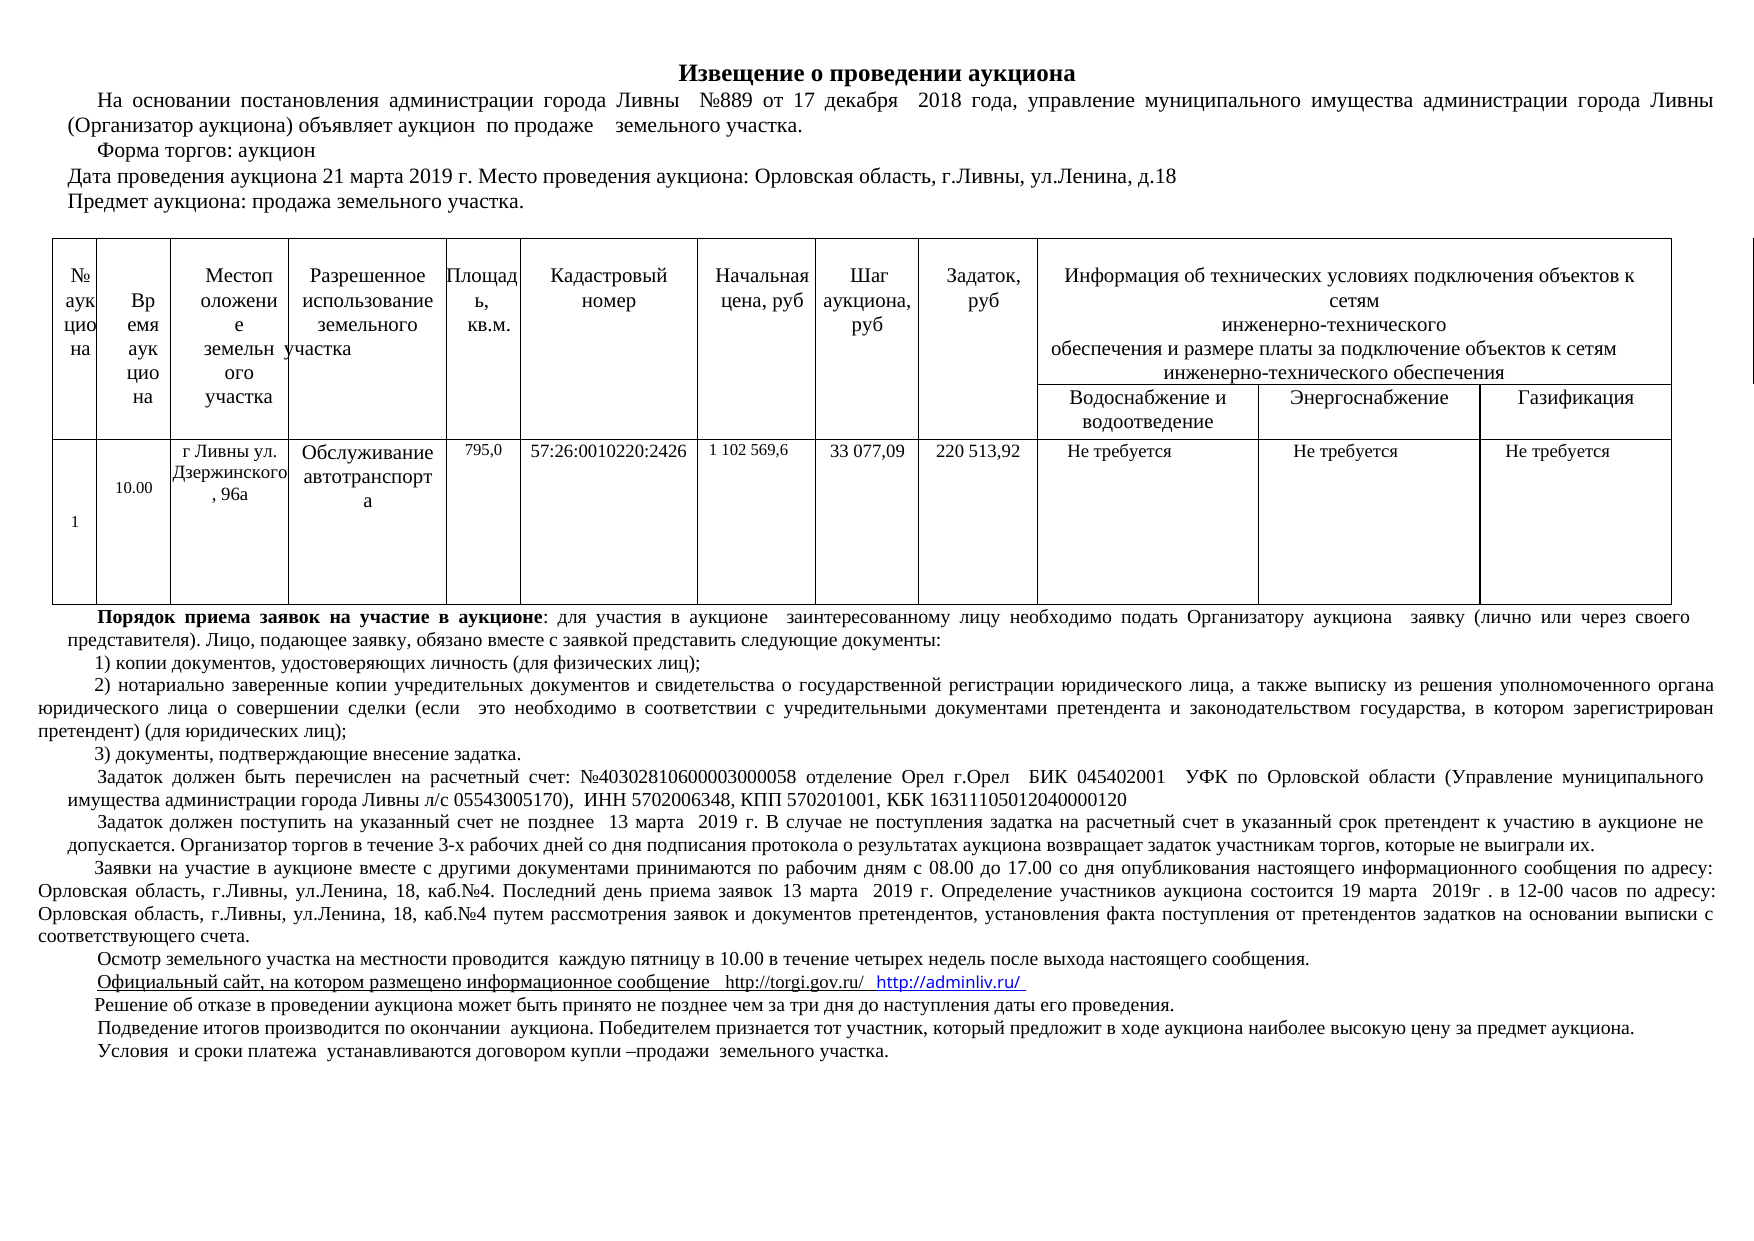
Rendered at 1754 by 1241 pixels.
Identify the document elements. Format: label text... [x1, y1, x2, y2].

table_header Время аукциона [97, 239, 170, 439]
table_header [1672, 238, 1753, 384]
text 3) документы, подтверждающие внесение задатка. [38, 742, 1716, 765]
text Извещение о проведении аукциона [38, 58, 1716, 87]
text Задаток должен быть перечислен на расчетный счет: №40302810600003000058 отделение Орел г.Орел БИК 045402001 УФК по Орловской области (Управление муниципального имущества администрации города Ливны л/с 05543005170), ИНН 5702006348, КПП 570201001, КБК 16311105012040000120 [67, 765, 1706, 810]
text Дата проведения аукциона 21 марта 2019 г. Место проведения аукциона: Орловская область, г.Ливны, ул.Ленина, д.18 [38, 163, 1716, 188]
text Форма торгов: аукцион [67, 137, 1716, 163]
table_cell г Ливны ул. Дзержинского, 96а [171, 440, 288, 604]
table_cell 795,0 [447, 440, 520, 604]
table_cell Газификация [1481, 385, 1671, 439]
table_cell 1 [53, 440, 96, 604]
text 2) нотариально заверенные копии учредительных документов и свидетельства о государственной регистрации юридического лица, а также выписку из решения уполномоченного органа юридического лица о совершении сделки (если это необходимо в соответствии с учредительными документами претендента и законодательством государства, в котором зарегистрирован претендент) (для юридических лиц); [38, 673, 1716, 742]
table_header Шаг аукциона, руб [816, 239, 918, 439]
table_header Начальная цена, руб [698, 239, 815, 439]
table_cell Водоснабжение и водоотведение [1038, 385, 1258, 439]
table_cell Энергоснабжение [1259, 385, 1479, 439]
text Заявки на участие в аукционе вместе с другими документами принимаются по рабочим дням с 08.00 до 17.00 со дня опубликования настоящего информационного сообщения по адресу: Орловская область, г.Ливны, ул.Ленина, 18, каб.№4. Последний день приема заявок 13 марта 2019 г. Определение участников аукциона состоится 19 марта 2019г . в 12-00 часов по адресу: Орловская область, г.Ливны, ул.Ленина, 18, каб.№4 путем рассмотрения заявок и документов претендентов, установления факта поступления от претендентов задатков на основании выписки с соответствующего счета. [38, 856, 1716, 947]
table_header Информация об технических условиях подключения объектов к сетям инженерно-технического обеспечения и размере платы за подключение объектов к сетям инженерно-технического обеспечения [1038, 239, 1671, 384]
text Осмотр земельного участка на местности проводится каждую пятницу в 10.00 в течение четырех недель после выхода настоящего сообщения. [67, 947, 1706, 970]
table_header Местоположение земельного участка [171, 239, 288, 439]
text На основании постановления администрации города Ливны №889 от 17 декабря 2018 года, управление муниципального имущества администрации города Ливны (Организатор аукциона) объявляет аукцион по продаже земельного участка. [67, 87, 1716, 137]
text Официальный сайт, на котором размещено информационное сообщение http://torgi.gov.ru/ http://adminliv.ru/ [67, 970, 1706, 993]
table_header № аукциона [53, 239, 96, 439]
table_cell 57:26:0010220:2426 [521, 440, 697, 604]
table_cell Не требуется [1481, 440, 1671, 604]
text Задаток должен поступить на указанный счет не позднее 13 марта 2019 г. В случае не поступления задатка на расчетный счет в указанный срок претендент к участию в аукционе не допускается. Организатор торгов в течение 3-х рабочих дней со дня подписания протокола о результатах аукциона возвращает задаток участникам торгов, которые не выиграли их. [67, 810, 1706, 856]
table_cell Обслуживание автотранспорта [289, 440, 446, 604]
table_header Площадь, кв.м. [447, 239, 520, 439]
table_cell 10.00 [97, 440, 170, 604]
text Условия и сроки платежа устанавливаются договором купли –продажи земельного участка. [67, 1039, 1706, 1062]
table_cell Не требуется [1038, 440, 1258, 604]
text Решение об отказе в проведении аукциона может быть принято не позднее чем за три дня до наступления даты его проведения. [38, 993, 1716, 1016]
table_header Кадастровый номер [521, 239, 697, 439]
table_cell 220 513,92 [919, 440, 1037, 604]
text Подведение итогов производится по окончании аукциона. Победителем признается тот участник, который предложит в ходе аукциона наиболее высокую цену за предмет аукциона. [67, 1016, 1706, 1039]
text Предмет аукциона: продажа земельного участка. [38, 188, 1716, 213]
text 1) копии документов, удостоверяющих личность (для физических лиц); [38, 651, 1716, 673]
table_header Разрешенное использование земельного участка [289, 239, 446, 439]
table_cell 1 102 569,6 [698, 440, 815, 604]
table_cell 33 077,09 [816, 440, 918, 604]
table_header Задаток, руб [919, 239, 1037, 439]
table_cell Не требуется [1259, 440, 1479, 604]
text Порядок приема заявок на участие в аукционе: для участия в аукционе заинтересованному лицу необходимо подать Организатору аукциона заявку (лично или через своего представителя). Лицо, подающее заявку, обязано вместе с заявкой представить следующие документы: [67, 605, 1691, 651]
